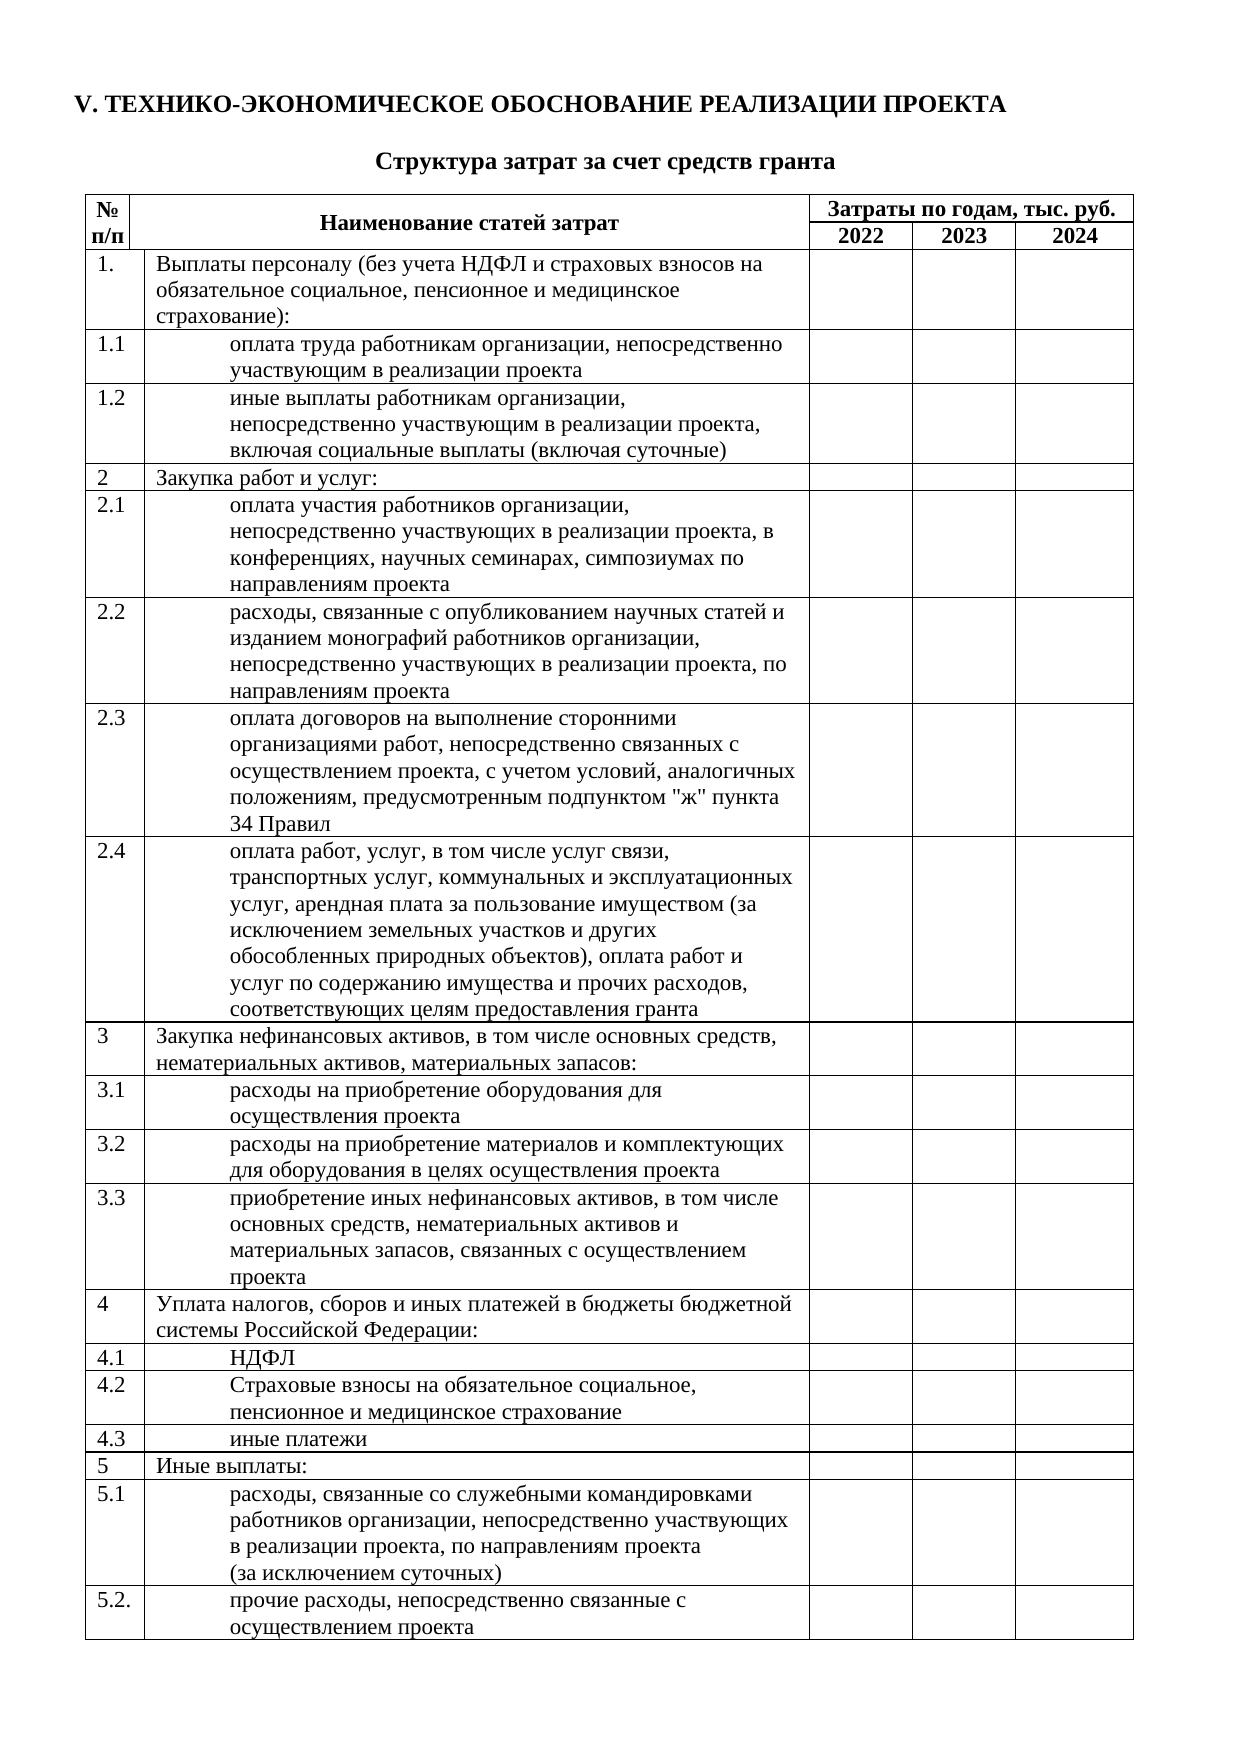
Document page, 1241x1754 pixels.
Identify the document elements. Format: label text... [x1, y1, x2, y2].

table_cell 4.3 [86, 1425, 144, 1451]
table_cell [1016, 1453, 1133, 1479]
table_cell [810, 1425, 912, 1451]
table_cell [913, 704, 1015, 836]
table_cell [1016, 1290, 1133, 1343]
table_cell [810, 1586, 912, 1639]
table_header Наименование статей затрат [130, 195, 809, 249]
table_cell расходы, связанные со служебными командировками работников организации, непосредственно участвующих в реализации проекта, по направлениям проекта (за исключением суточных) [145, 1480, 809, 1585]
table_cell 2022 [810, 223, 912, 249]
table_cell [913, 1586, 1015, 1639]
table_cell [913, 491, 1015, 597]
table_cell [1016, 1344, 1133, 1370]
table_cell [913, 1344, 1015, 1370]
table_cell [810, 1480, 912, 1585]
table_cell [1016, 1480, 1133, 1585]
table_cell [913, 1425, 1015, 1451]
table_cell [913, 1453, 1015, 1479]
table_cell [810, 1453, 912, 1479]
table_cell [1016, 704, 1133, 836]
table_cell оплата работ, услуг, в том числе услуг связи, транспортных услуг, коммунальных и эксплуатационных услуг, арендная плата за пользование имуществом (за исключением земельных участков и других обособленных природных объектов), оплата работ и услуг по содержанию имущества и прочих расходов, соответствующих целям предоставления гранта [145, 837, 809, 1021]
table_cell 3.3 [86, 1184, 144, 1289]
table_cell 5.1 [86, 1480, 144, 1585]
table_cell [810, 837, 912, 1021]
table_cell 4.2 [86, 1371, 144, 1424]
table_cell 4.1 [86, 1344, 144, 1370]
table_cell 2024 [1016, 223, 1133, 249]
table_header № п/п [86, 195, 129, 249]
table_cell [810, 1184, 912, 1289]
table_cell [913, 384, 1015, 463]
table_cell оплата участия работников организации, непосредственно участвующих в реализации проекта, в конференциях, научных семинарах, симпозиумах по направлениям проекта [145, 491, 809, 597]
table_cell [1016, 1130, 1133, 1183]
table_cell 2.1 [86, 491, 144, 597]
table_cell [1016, 1586, 1133, 1639]
table_cell Страховые взносы на обязательное социальное, пенсионное и медицинское страхование [145, 1371, 809, 1424]
table_cell [810, 1371, 912, 1424]
table_cell [913, 1130, 1015, 1183]
text Структура затрат за счет средств гранта [74, 117, 1137, 175]
table_cell 5 [86, 1453, 144, 1479]
table_cell [810, 384, 912, 463]
table_cell [1016, 491, 1133, 597]
table_cell 5.2. [86, 1586, 144, 1639]
table_cell 2.4 [86, 837, 144, 1021]
table_cell [913, 330, 1015, 383]
table_cell 3.2 [86, 1130, 144, 1183]
table_cell прочие расходы, непосредственно связанные с осуществлением проекта [145, 1586, 809, 1639]
table_cell 1.1 [86, 330, 144, 383]
table_cell 2 [86, 464, 144, 490]
table_cell [1016, 1371, 1133, 1424]
table_cell [913, 1023, 1015, 1075]
table_cell [1016, 464, 1133, 490]
table_cell [1016, 250, 1133, 329]
table_cell [913, 1371, 1015, 1424]
table_cell 3 [86, 1023, 144, 1075]
table_cell приобретение иных нефинансовых активов, в том числе основных средств, нематериальных активов и материальных запасов, связанных с осуществлением проекта [145, 1184, 809, 1289]
table_cell [913, 1184, 1015, 1289]
table_cell [913, 464, 1015, 490]
table_cell Иные выплаты: [145, 1453, 809, 1479]
table_cell [810, 1023, 912, 1075]
table_cell Закупка работ и услуг: [145, 464, 809, 490]
table_cell [1016, 837, 1133, 1021]
table_cell иные выплаты работникам организации, непосредственно участвующим в реализации проекта, включая социальные выплаты (включая суточные) [145, 384, 809, 463]
table_cell [810, 330, 912, 383]
table_cell [810, 1130, 912, 1183]
table_cell [913, 1290, 1015, 1343]
table_cell [1016, 1425, 1133, 1451]
table_cell Уплата налогов, сборов и иных платежей в бюджеты бюджетной системы Российской Федерации: [145, 1290, 809, 1343]
table_cell 3.1 [86, 1076, 144, 1129]
table_cell [810, 1290, 912, 1343]
table_cell [810, 1344, 912, 1370]
table_cell [1016, 1076, 1133, 1129]
table_cell [913, 598, 1015, 703]
table_cell Выплаты персоналу (без учета НДФЛ и страховых взносов на обязательное социальное, пенсионное и медицинское страхование): [145, 250, 809, 329]
table_cell 1.2 [86, 384, 144, 463]
table_cell 2.2 [86, 598, 144, 703]
table_cell [810, 250, 912, 329]
table_cell [810, 704, 912, 836]
table_cell расходы на приобретение материалов и комплектующих для оборудования в целях осуществления проекта [145, 1130, 809, 1183]
table_cell иные платежи [145, 1425, 809, 1451]
table_cell [1016, 1184, 1133, 1289]
table_cell расходы на приобретение оборудования для осуществления проекта [145, 1076, 809, 1129]
table_cell 1. [86, 250, 144, 329]
table_cell 4 [86, 1290, 144, 1343]
table_cell расходы, связанные с опубликованием научных статей и изданием монографий работников организации, непосредственно участвующих в реализации проекта, по направлениям проекта [145, 598, 809, 703]
table_cell Закупка нефинансовых активов, в том числе основных средств, нематериальных активов, материальных запасов: [145, 1023, 809, 1075]
table_cell [1016, 330, 1133, 383]
text V. ТЕХНИКО-ЭКОНОМИЧЕСКОЕ ОБОСНОВАНИЕ РЕАЛИЗАЦИИ ПРОЕКТА [74, 89, 1137, 117]
table_cell [810, 464, 912, 490]
table_cell [810, 491, 912, 597]
table_cell [913, 837, 1015, 1021]
table_cell [810, 1076, 912, 1129]
table_cell [913, 250, 1015, 329]
table_cell НДФЛ [145, 1344, 809, 1370]
table_header Затраты по годам, тыс. руб. [810, 195, 1133, 221]
table_cell 2.3 [86, 704, 144, 836]
table_cell [913, 1480, 1015, 1585]
table_cell [810, 598, 912, 703]
table_cell 2023 [913, 223, 1015, 249]
table_cell [913, 1076, 1015, 1129]
table_cell [1016, 598, 1133, 703]
table_cell [1016, 384, 1133, 463]
table_cell оплата труда работникам организации, непосредственно участвующим в реализации проекта [145, 330, 809, 383]
table_cell [1016, 1023, 1133, 1075]
table_cell оплата договоров на выполнение сторонними организациями работ, непосредственно связанных с осуществлением проекта, с учетом условий, аналогичных положениям, предусмотренным подпунктом "ж" пункта 34 Правил [145, 704, 809, 836]
